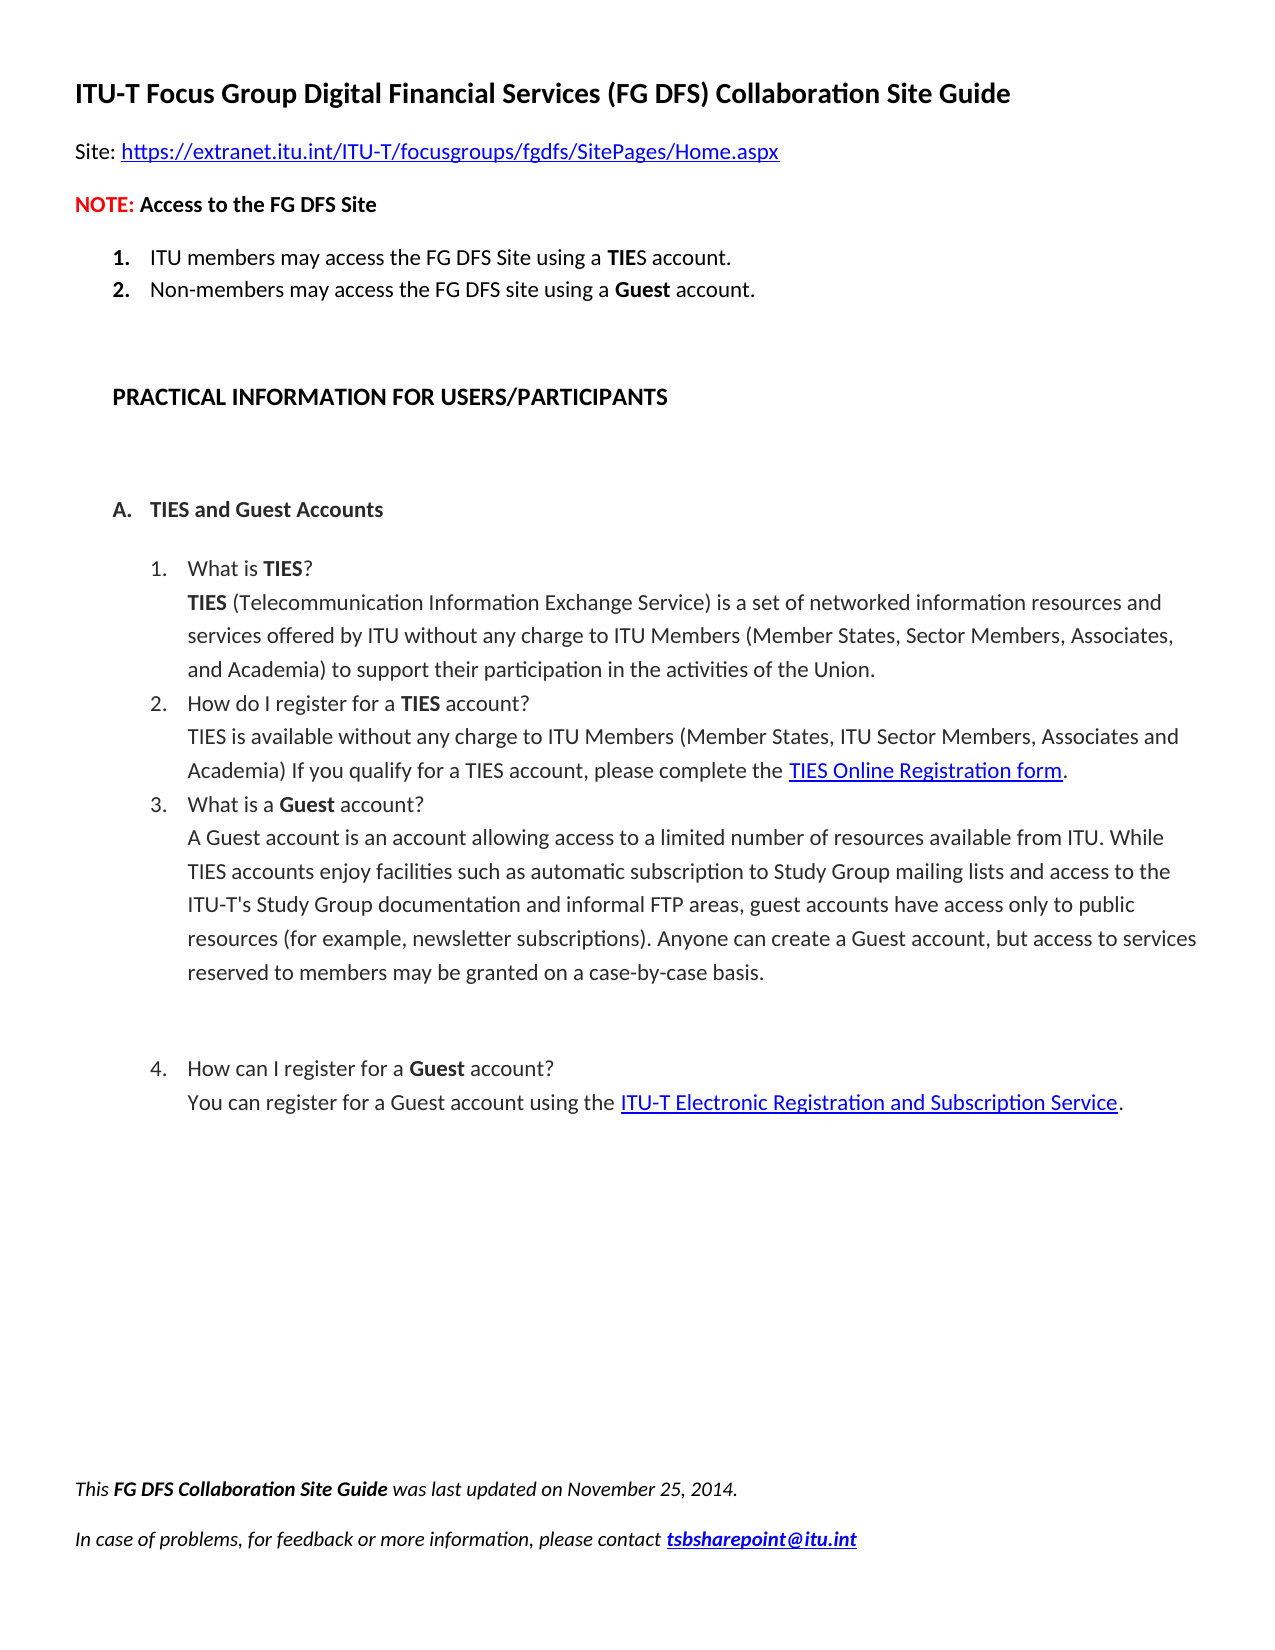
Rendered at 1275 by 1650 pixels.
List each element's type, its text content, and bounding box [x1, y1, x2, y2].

text PRACTICAL INFORMATION FOR USERS/PARTICIPANTS [112, 381, 1200, 412]
list What is TIES? TIES (Telecommunication Information Exchange Service) is a set of networked information resources and services offered by ITU without any charge to ITU Members (Member States, Sector Members, Associates, and Academia) to support their participation in the activities of the Union. [150, 548, 1200, 683]
list Non-members may access the FG DFS site using a Guest account. [112, 275, 1200, 303]
list TIES and Guest Accounts [112, 490, 1200, 523]
list How do I register for a TIES account? TIES is available without any charge to ITU Members (Member States, ITU Sector Members, Associates and Academia) If you qualify for a TIES account, please complete the TIES Online Registration form. [150, 683, 1200, 784]
list What is a Guest account? A Guest account is an account allowing access to a limited number of resources available from ITU. While TIES accounts enjoy facilities such as automatic subscription to Study Group mailing lists and access to the ITU-T's Study Group documentation and informal FTP areas, guest accounts have access only to public resources (for example, newsletter subscriptions). Anyone can create a Guest account, but access to services reserved to members may be granted on a case-by-case basis. [150, 784, 1200, 1019]
text NOTE: Access to the FG DFS Site [75, 190, 1200, 218]
text ITU-T Focus Group Digital Financial Services (FG DFS) Collaboration Site Guide [75, 75, 1200, 111]
list How can I register for a Guest account? You can register for a Guest account using the ITU-T Electronic Registration and Subscription Service. [150, 1049, 1200, 1116]
text Site: https://extranet.itu.int/ITU-T/focusgroups/fgdfs/SitePages/Home.aspx [75, 137, 1200, 165]
list ITU members may access the FG DFS Site using a TIES account. [112, 243, 1200, 271]
